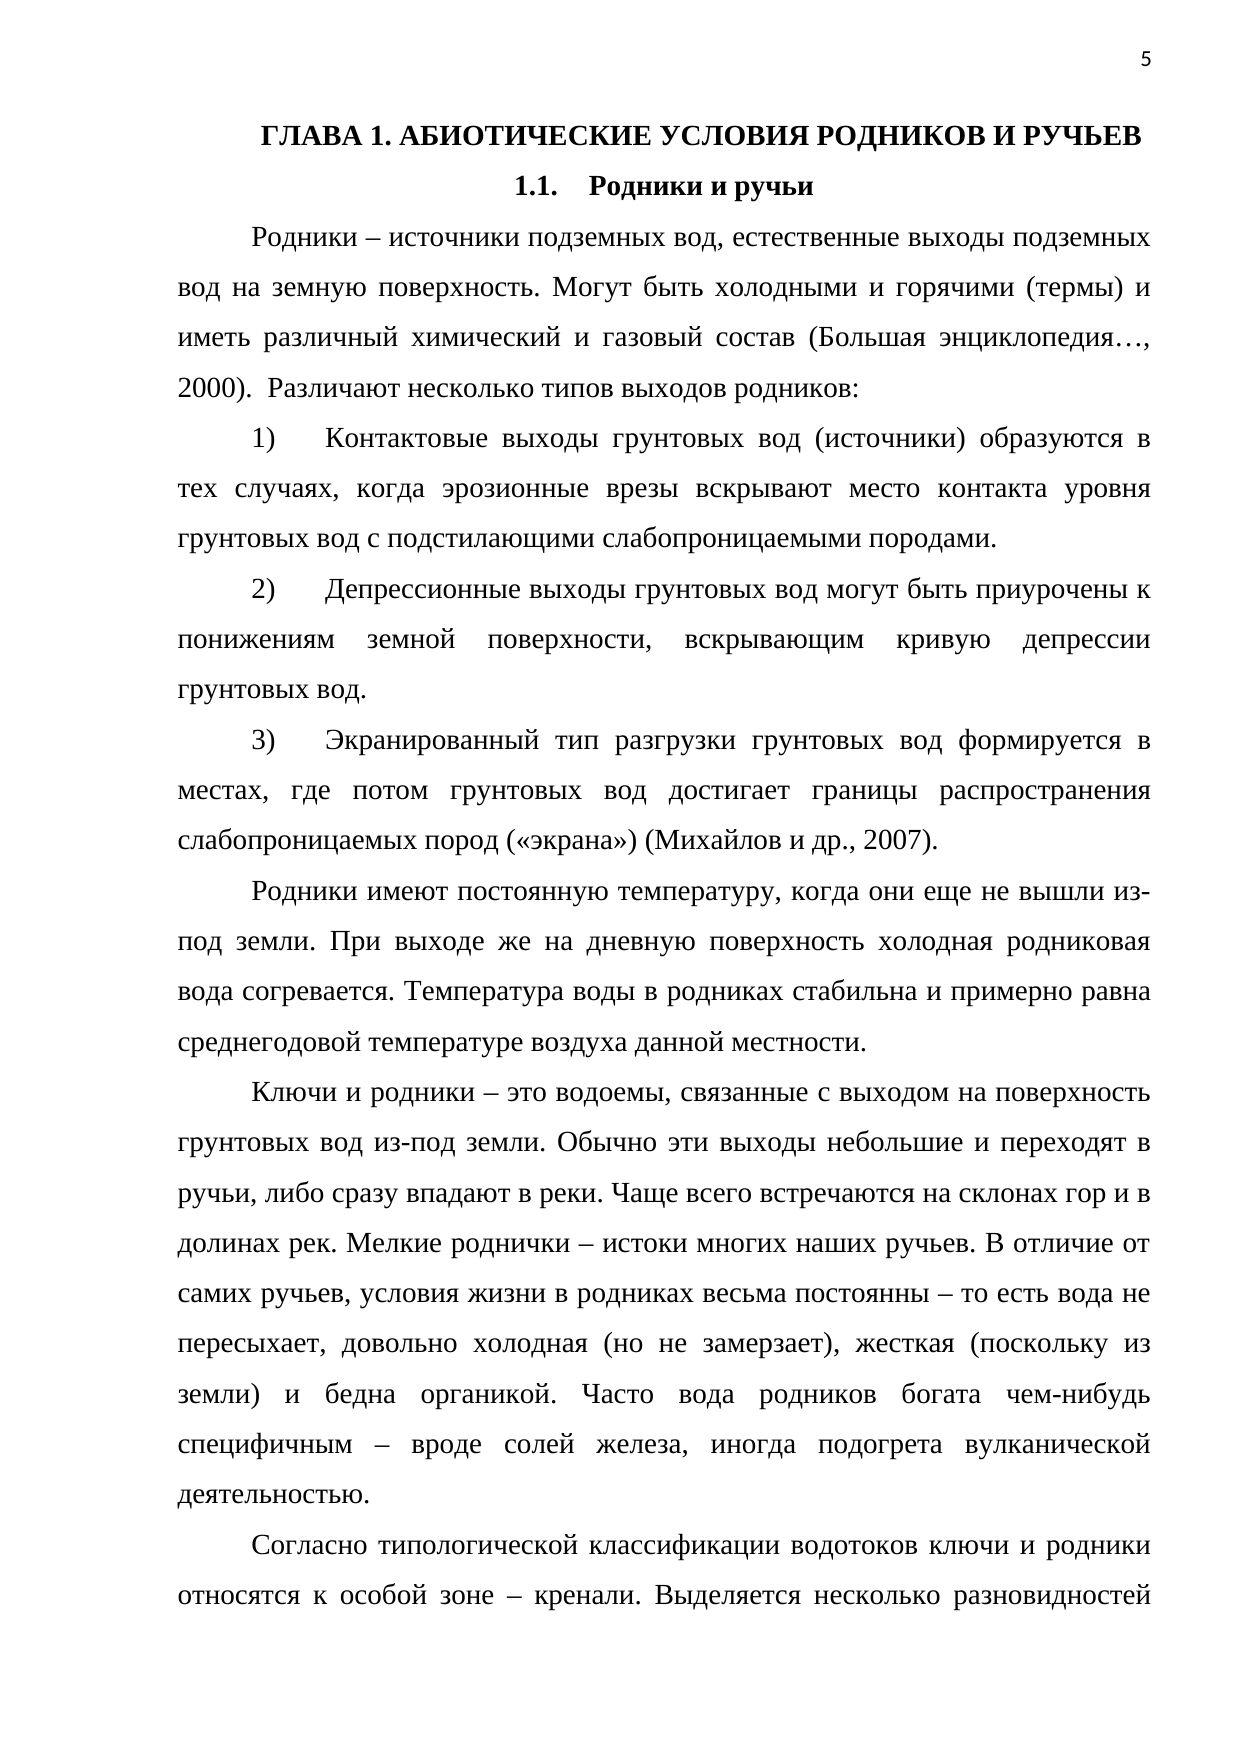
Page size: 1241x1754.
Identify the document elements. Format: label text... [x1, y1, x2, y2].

subtitle Родники и ручьи [176, 168, 1152, 202]
list Контактовые выходы грунтовых вод (источники) образуются в тех случаях, когда эрозионные врезы вскрывают место контакта уровня грунтовых вод с подстилающими слабопроницаемыми породами. [177, 420, 1152, 554]
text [177, 1527, 1152, 1611]
list Депрессионные выходы грунтовых вод могут быть приурочены к понижениям земной поверхности, вскрывающим кривую депрессии грунтовых вод. [177, 571, 1152, 705]
text Ключи и родники – это водоемы, связанные с выходом на поверхность грунтовых вод из-под земли. Обычно эти выходы небольшие и переходят в ручьи, либо сразу впадают в реки. Чаще всего встречаются на склонах гор и в долинах рек. Мелкие роднички – истоки многих наших ручьев. В отличие от самих ручьев, условия жизни в родниках весьма постоянны – то есть вода не пересыхает, довольно холодная (но не замерзает), жесткая (поскольку из земли) и бедна органикой. Часто вода родников богата чем-нибудь специфичным – вроде солей железа, иногда подогрета вулканической деятельностью. [177, 1074, 1152, 1510]
text Родники – источники подземных вод, естественные выходы подземных вод на земную поверхность. Могут быть холодными и горячими (термы) и иметь различный химический и газовый состав (Большая энциклопедия…, 2000). Различают несколько типов выходов родников: [177, 219, 1152, 403]
subtitle ГЛАВА 1. АБИОТИЧЕСКИЕ УСЛОВИЯ РОДНИКОВ И РУЧЬЕВ [177, 118, 1152, 152]
list Экранированный тип разгрузки грунтовых вод формируется в местах, где потом грунтовых вод достигает границы распространения слабопроницаемых пород («экрана») (Михайлов и др., 2007). [177, 722, 1152, 856]
text Родники имеют постоянную температуру, когда они еще не вышли из-под земли. При выходе же на дневную поверхность холодная родниковая вода согревается. Температура воды в родниках стабильна и примерно равна среднегодовой температуре воздуха данной местности. [177, 873, 1152, 1057]
